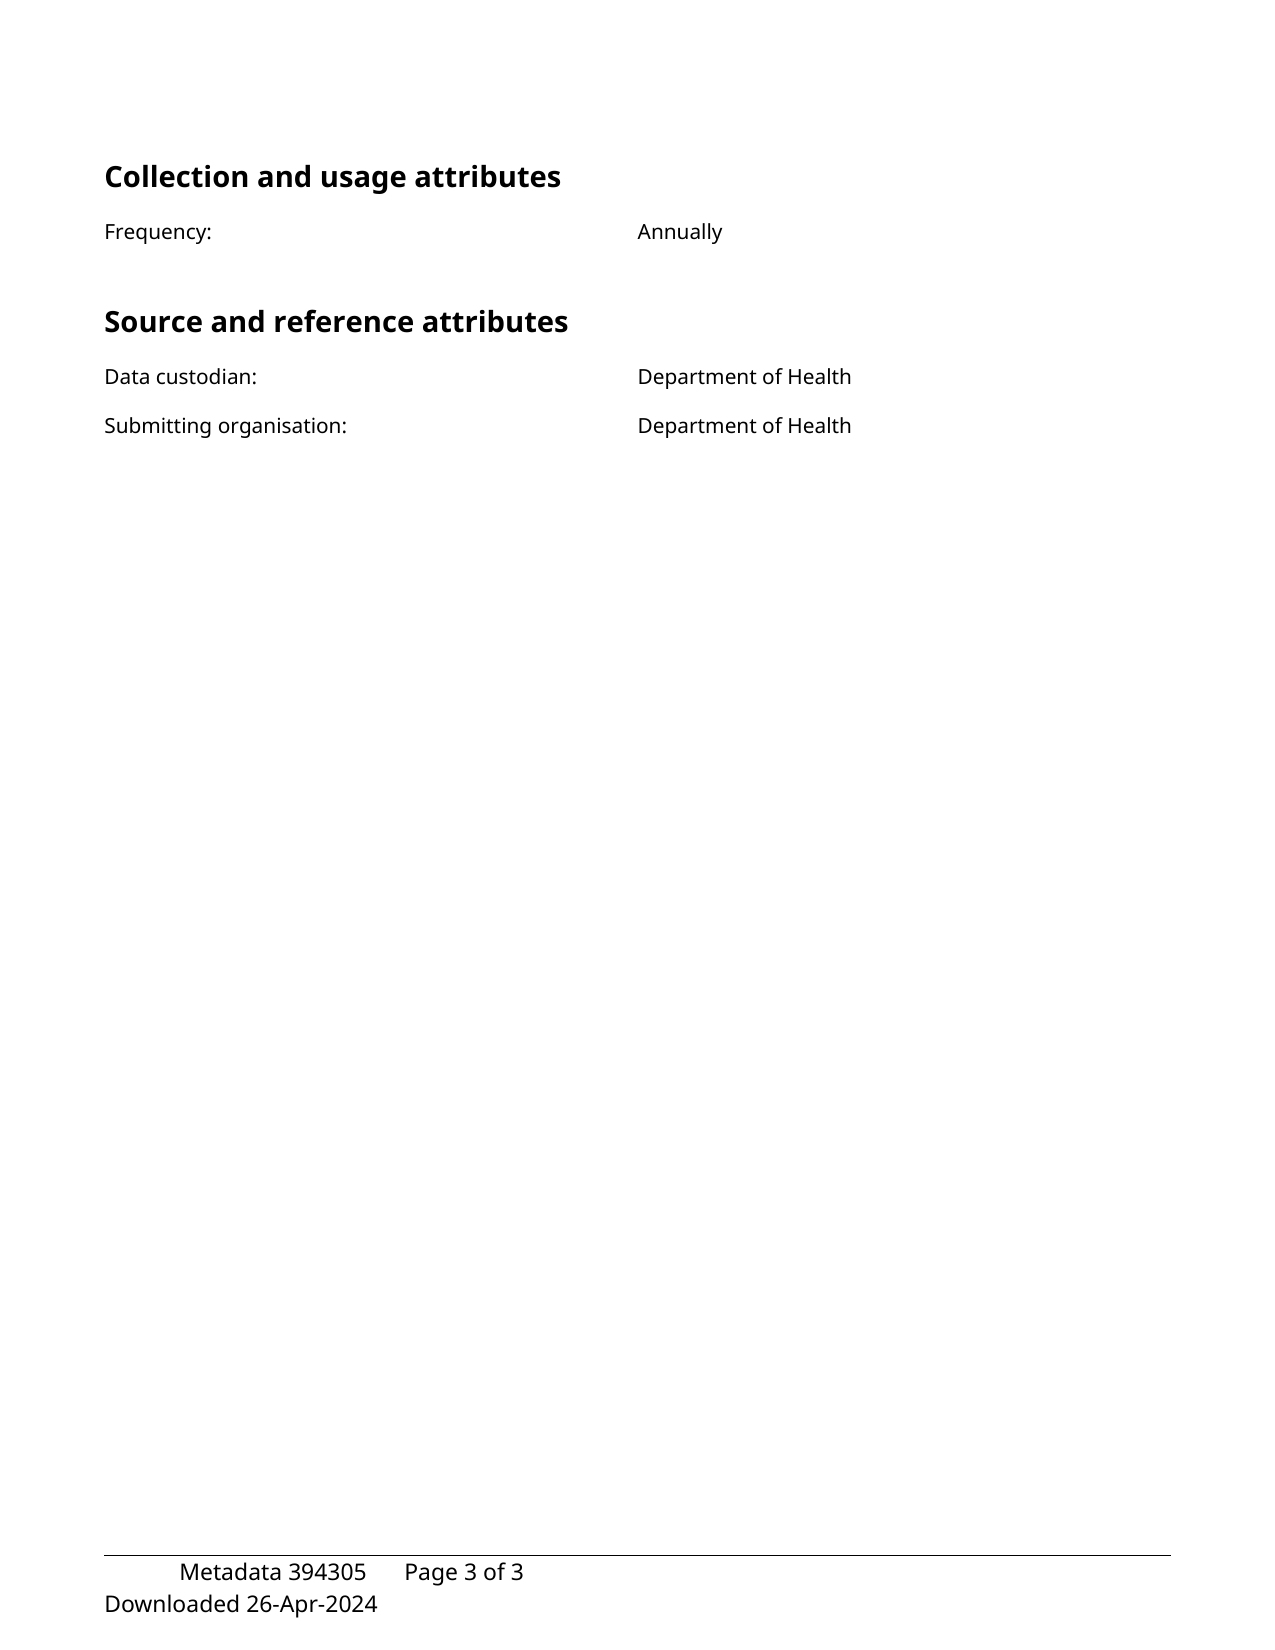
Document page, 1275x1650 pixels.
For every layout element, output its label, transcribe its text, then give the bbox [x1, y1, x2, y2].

table_cell Department of Health [626, 401, 1159, 507]
table_cell Department of Health [626, 352, 1159, 401]
table_cell Frequency: [93, 206, 626, 256]
table_header Collection and usage attributes [93, 110, 1159, 206]
table_cell Submitting organisation: [93, 401, 626, 507]
table_cell Data custodian: [93, 352, 626, 401]
table_cell Annually [626, 206, 1159, 256]
table_cell Source and reference attributes [93, 256, 1159, 352]
